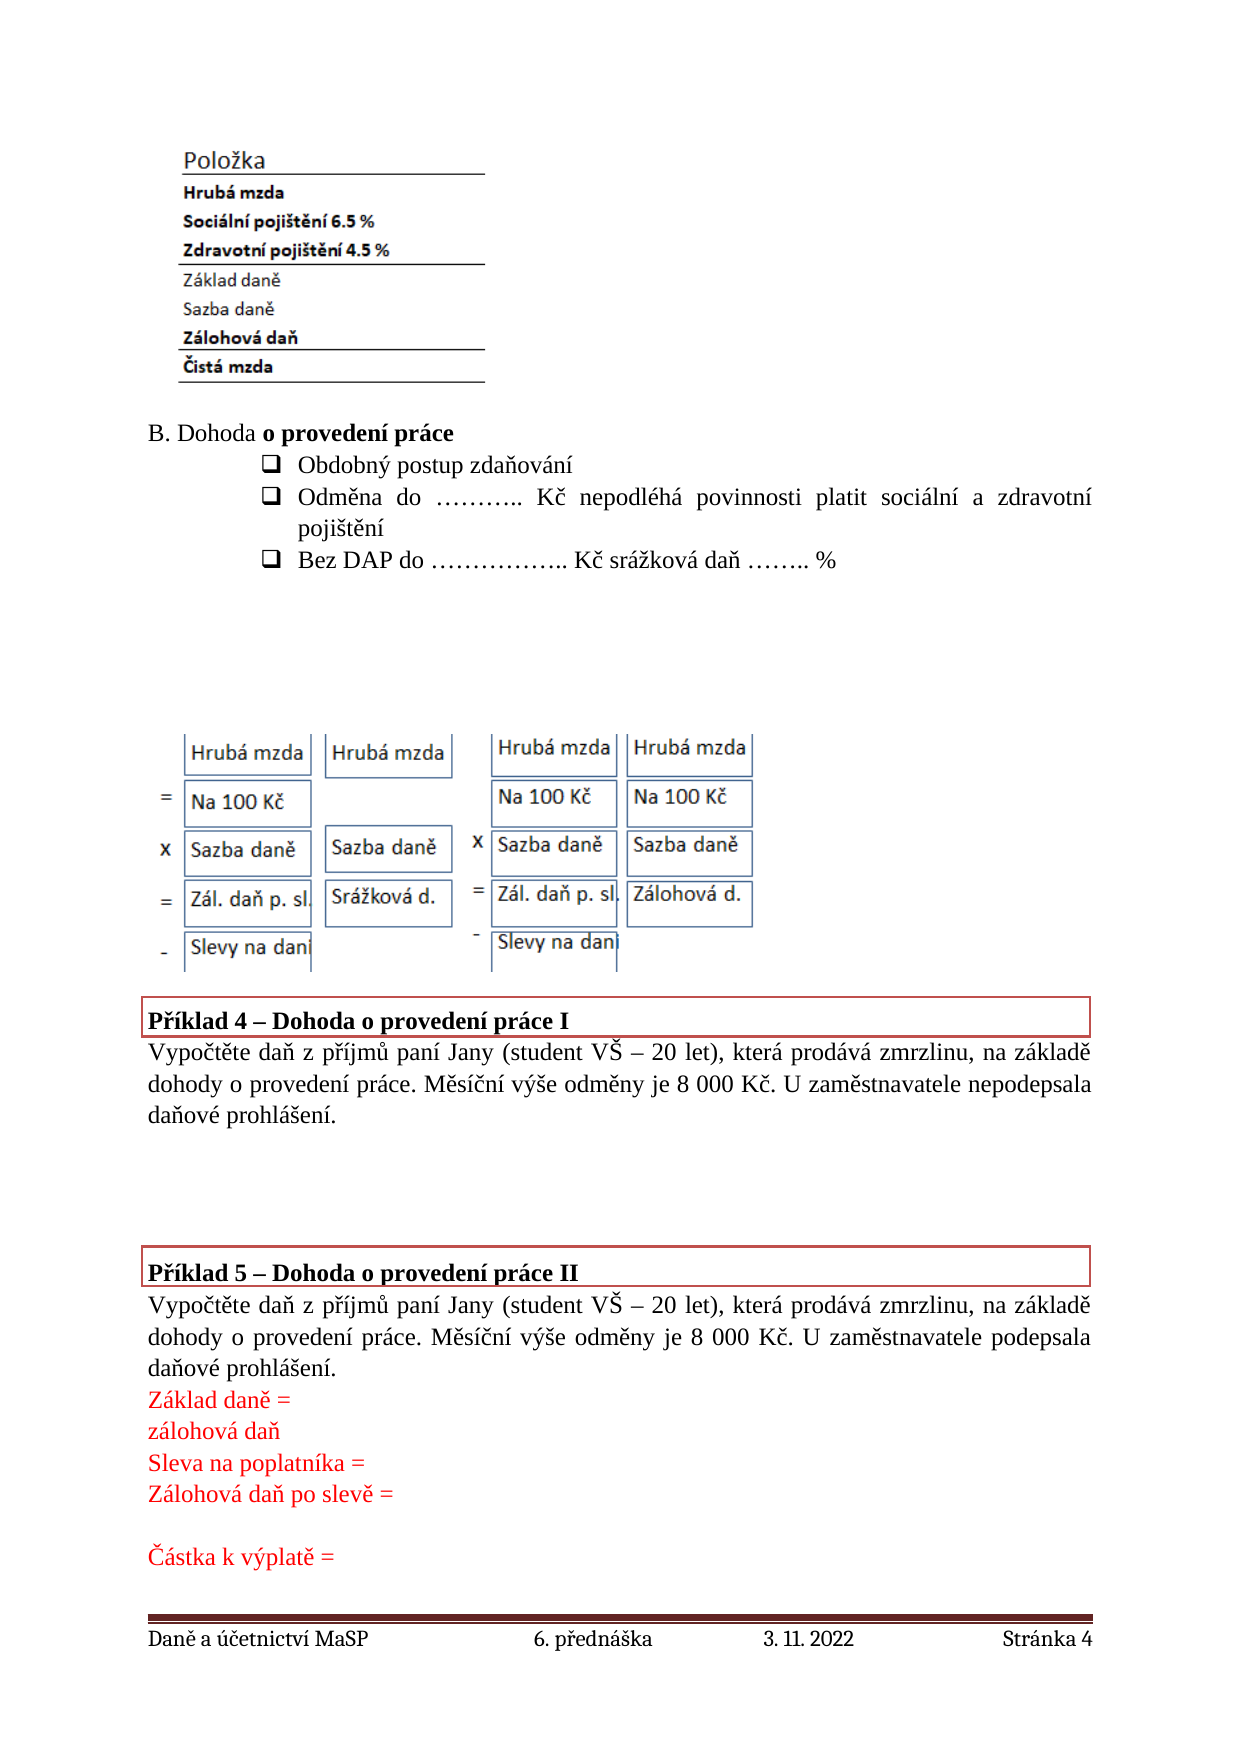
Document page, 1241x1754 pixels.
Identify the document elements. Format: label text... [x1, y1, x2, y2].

list Bez DAP do …………….. Kč srážková daň …….. % [260, 545, 1093, 573]
text Vypočtěte daň z příjmů paní Jany (student VŠ – 20 let), která prodává zmrzlinu, na základě dohody o provedení práce. Měsíční výše odměny je 8 000 Kč. U zaměstnavatele nepodepsala daňové prohlášení. [148, 1037, 1093, 1129]
text Zálohová daň po slevě = [148, 1479, 1093, 1508]
picture [147, 734, 785, 972]
list Obdobný postup zdaňování [260, 450, 1093, 479]
list Odměna do ……….. Kč nepodléhá povinnosti platit sociální a zdravotní pojištění [260, 482, 1093, 542]
text Příklad 5 – Dohoda o provedení práce II [148, 1258, 1089, 1285]
text B. Dohoda o provedení práce [148, 418, 1093, 447]
text zálohová daň [148, 1416, 1093, 1445]
text Základ daně = [148, 1385, 1093, 1413]
text Sleva na poplatníka = [148, 1448, 1093, 1477]
text Částka k výplatě = [148, 1542, 1093, 1571]
picture [147, 147, 486, 386]
text Příklad 4 – Dohoda o provedení práce I [148, 1006, 1089, 1035]
text Vypočtěte daň z příjmů paní Jany (student VŠ – 20 let), která prodává zmrzlinu, na základě dohody o provedení práce. Měsíční výše odměny je 8 000 Kč. U zaměstnavatele podepsala daňové prohlášení. [148, 1290, 1093, 1382]
